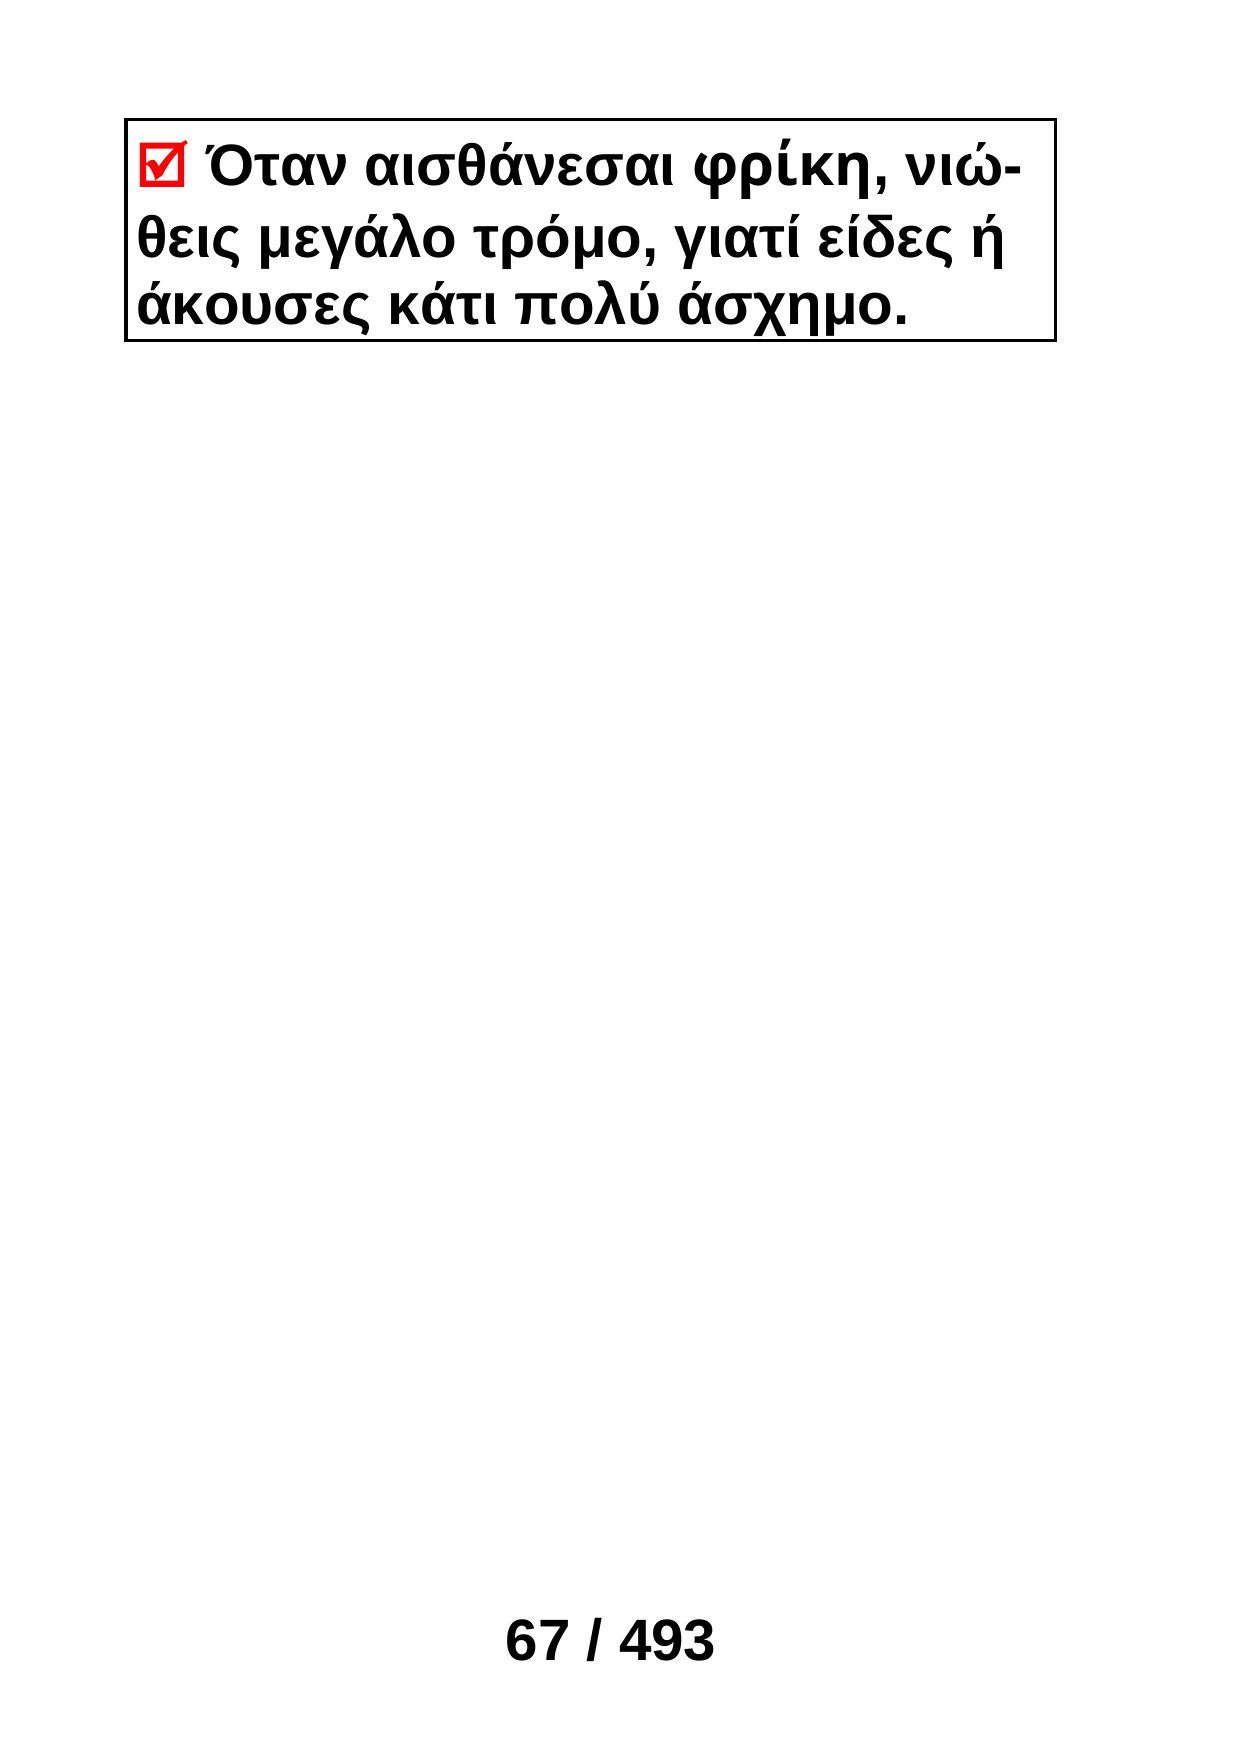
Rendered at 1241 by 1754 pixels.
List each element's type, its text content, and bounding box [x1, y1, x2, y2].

text Όταν αισθάνεσαι φρίκη, νιώ-θεις μεγάλο τρόμο, γιατί είδες ή άκουσες κάτι πολύ άσχημο. [128, 121, 1054, 339]
